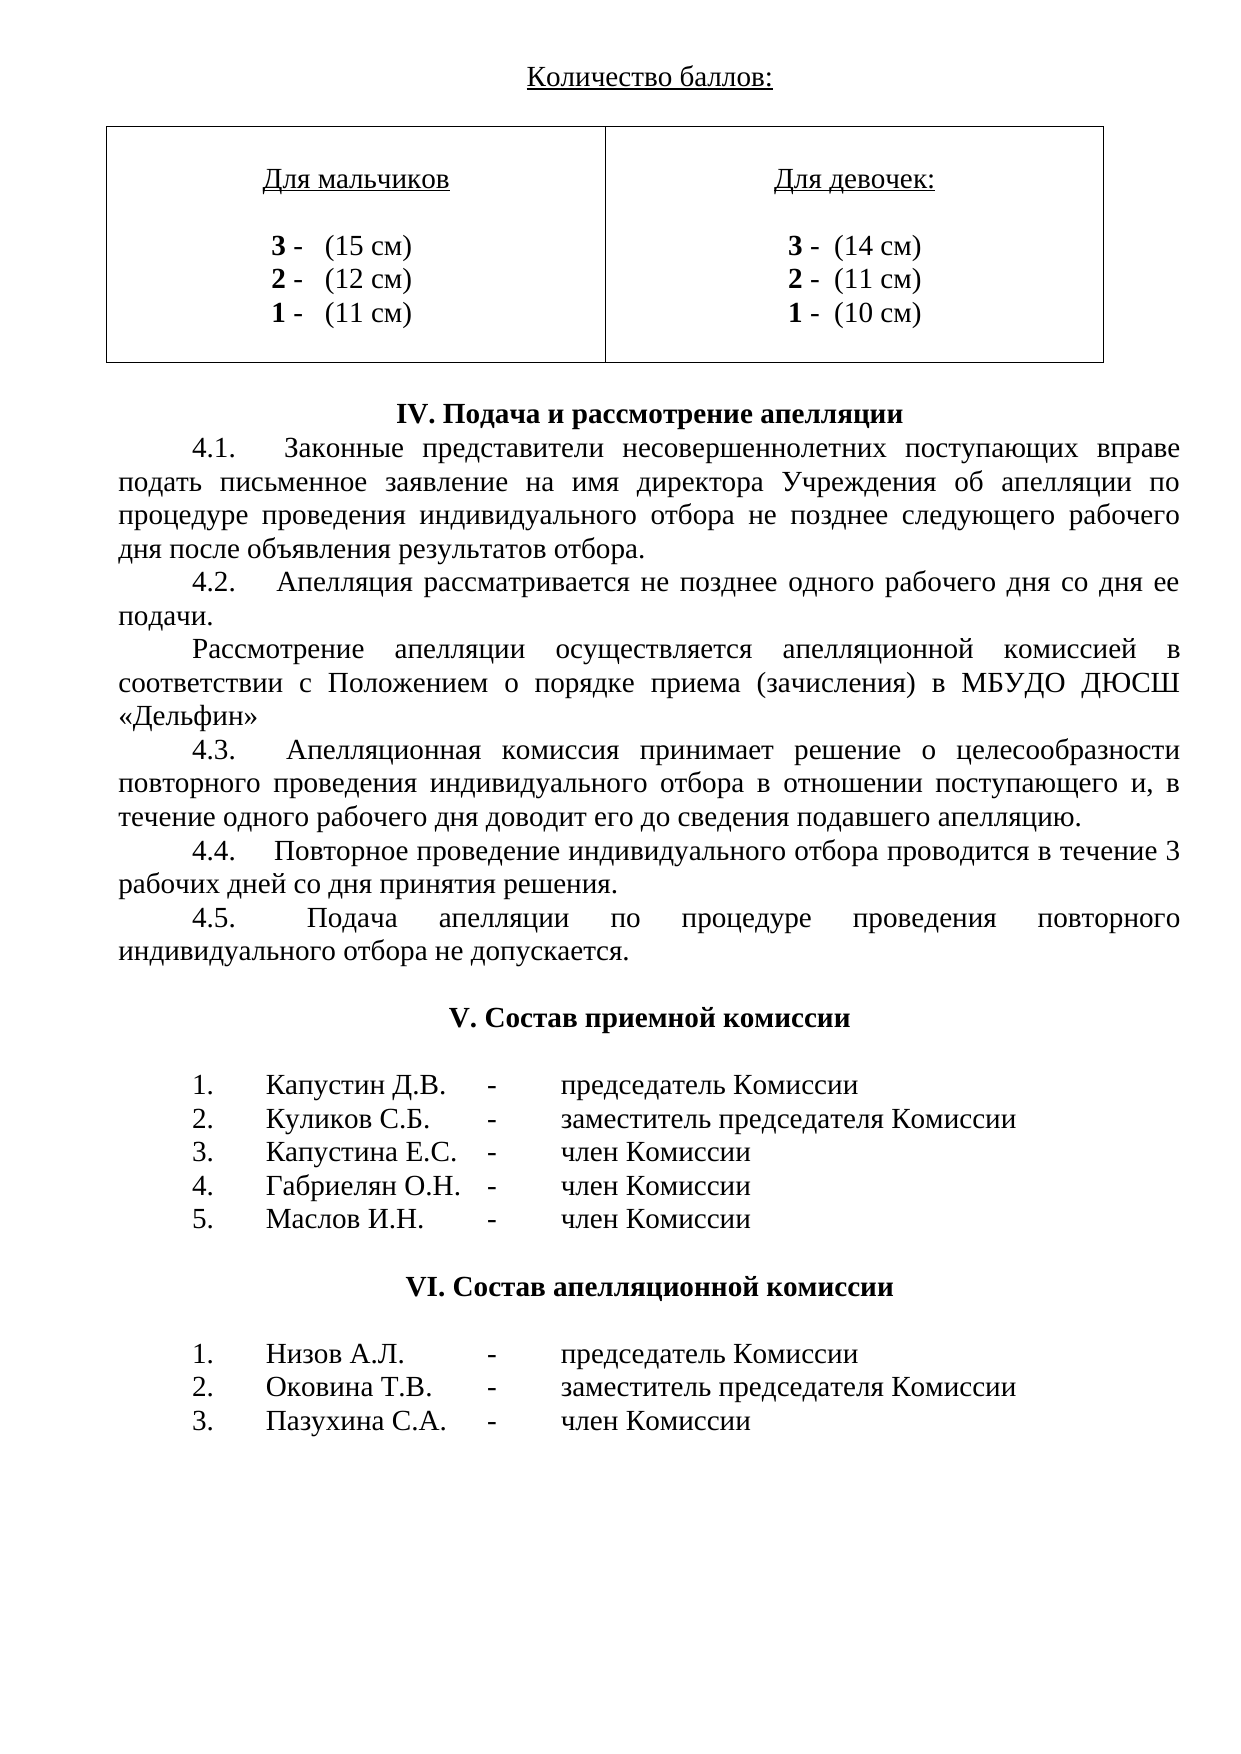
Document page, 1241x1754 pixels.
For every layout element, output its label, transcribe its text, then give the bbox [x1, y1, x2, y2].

text Рассмотрение апелляции осуществляется апелляционной комиссией в соответствии с Положением о порядке приема (зачисления) в МБУДО ДЮСШ «Дельфин» [118, 631, 1181, 732]
text 4.2. Апелляция рассматривается не позднее одного рабочего дня со дня ее подачи. [118, 564, 1181, 631]
text 4.3. Апелляционная комиссия принимает решение о целесообразности повторного проведения индивидуального отбора в отношении поступающего и, в течение одного рабочего дня доводит его до сведения подавшего апелляцию. [118, 732, 1181, 833]
text 5. Маслов И.Н. - член Комиссии [118, 1202, 1181, 1235]
text 4. Габриелян О.Н. - член Комиссии [118, 1168, 1181, 1202]
text 4.5. Подача апелляции по процедуре проведения повторного индивидуального отбора не допускается. [118, 900, 1181, 967]
text IV. Подача и рассмотрение апелляции [118, 397, 1181, 430]
text 4.1. Законные представители несовершеннолетних поступающих вправе подать письменное заявление на имя директора Учреждения об апелляции по процедуре проведения индивидуального отбора не позднее следующего рабочего дня после объявления результатов отбора. [118, 430, 1181, 564]
text 3. Пазухина С.А. - член Комиссии [118, 1403, 1181, 1436]
text Количество баллов: [118, 59, 1181, 93]
text 2. Куликов С.Б. - заместитель председателя Комиссии [118, 1101, 1181, 1134]
text 3. Капустина Е.С. - член Комиссии [118, 1134, 1181, 1168]
table_header Для мальчиков 3 - (15 см) 2 - (12 см) 1 - (11 см) [107, 127, 605, 362]
text 4.4. Повторное проведение индивидуального отбора проводится в течение 3 рабочих дней со дня принятия решения. [118, 833, 1181, 900]
text 2. Оковина Т.В. - заместитель председателя Комиссии [118, 1369, 1181, 1403]
table_header Для девочек: 3 - (14 см) 2 - (11 см) 1 - (10 см) [606, 127, 1103, 362]
text V. Состав приемной комиссии [118, 1000, 1181, 1034]
text 1. Низов А.Л. - председатель Комиссии [118, 1336, 1181, 1369]
text VI. Состав апелляционной комиссии [118, 1269, 1181, 1302]
text 1. Капустин Д.В. - председатель Комиссии [118, 1067, 1181, 1101]
